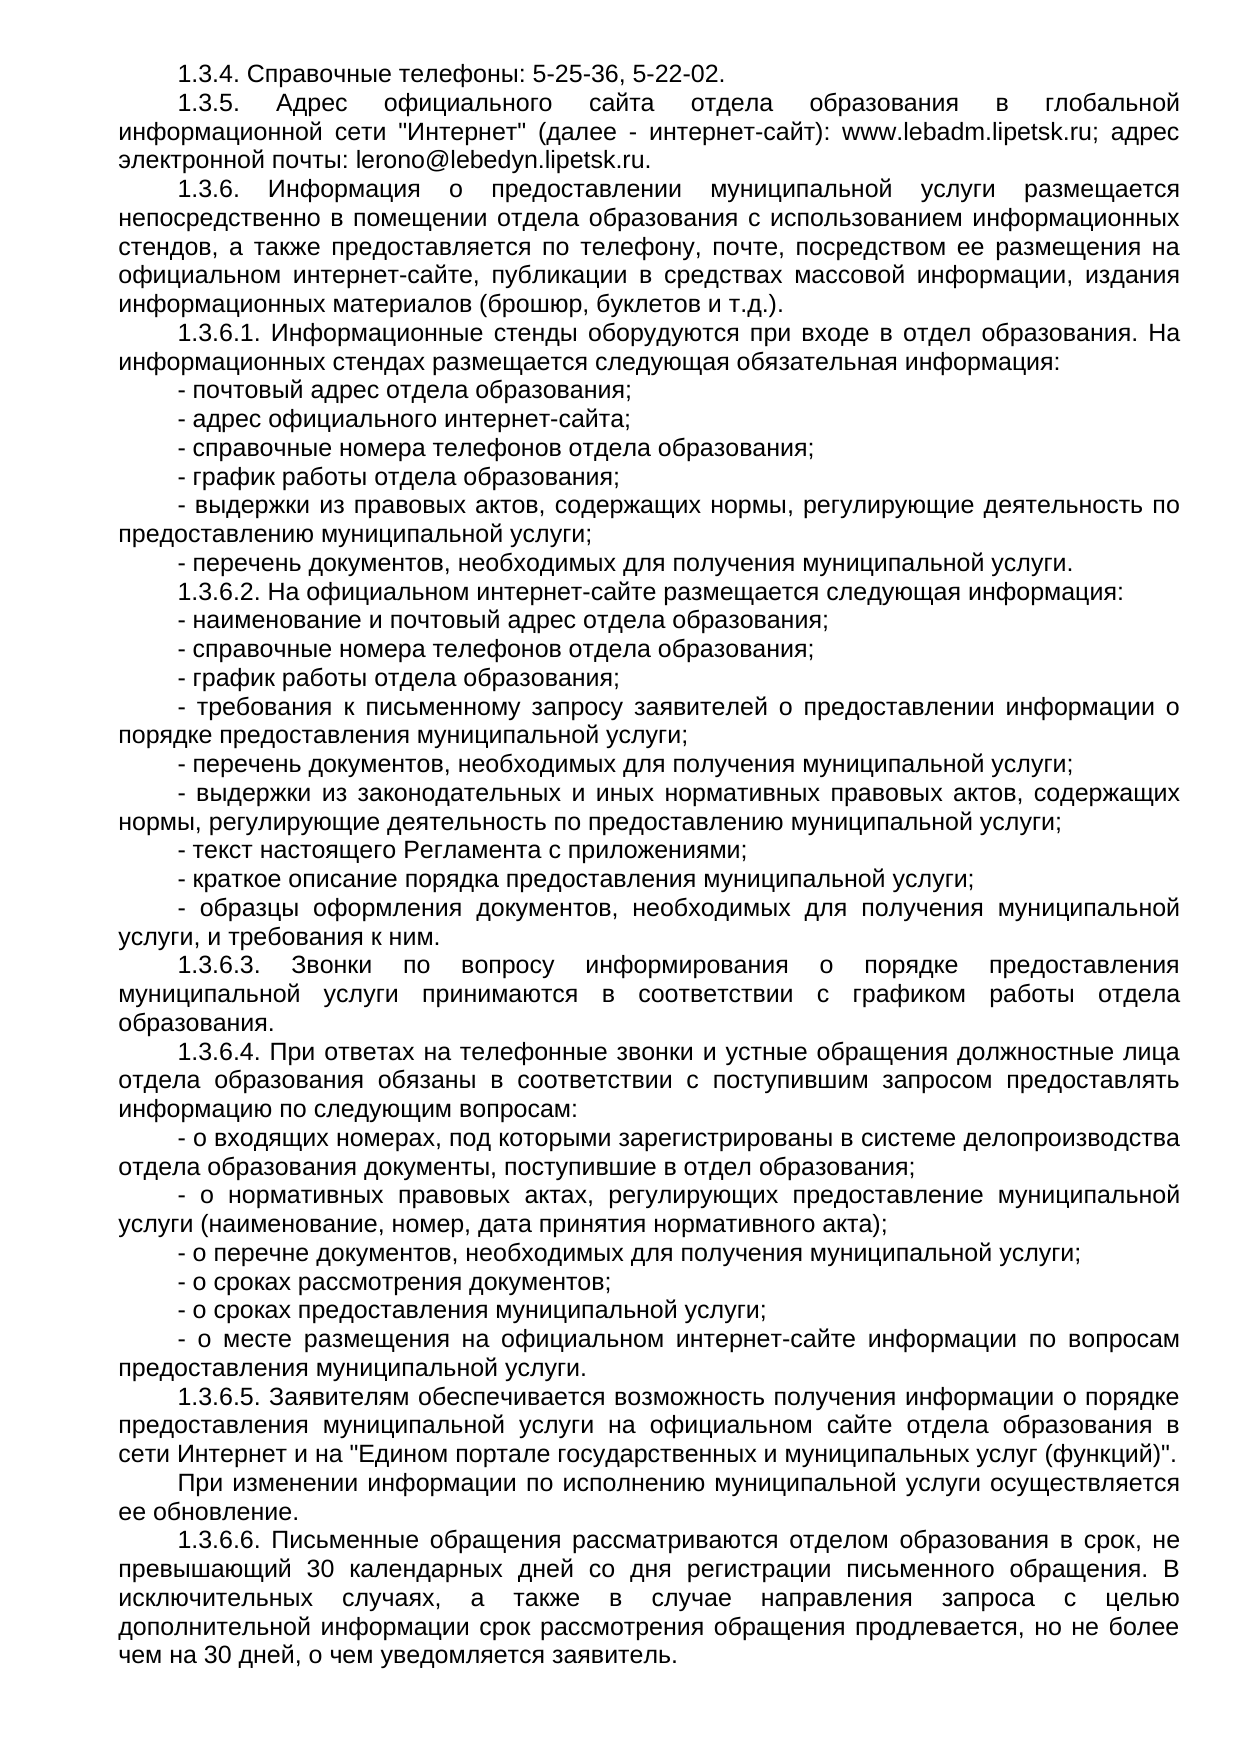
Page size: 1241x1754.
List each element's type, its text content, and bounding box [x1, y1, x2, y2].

text 1.3.6.5. Заявителям обеспечивается возможность получения информации о порядке предоставления муниципальной услуги на официальном сайте отдела образования в сети Интернет и на "Едином портале государственных и муниципальных услуг (функций)". [118, 1382, 1181, 1468]
text - текст настоящего Регламента с приложениями; [118, 835, 1181, 864]
text - почтовый адрес отдела образования; [118, 375, 1181, 404]
text - о перечне документов, необходимых для получения муниципальной услуги; [118, 1238, 1181, 1267]
text - выдержки из правовых актов, содержащих нормы, регулирующие деятельность по предоставлению муниципальной услуги; [118, 490, 1181, 548]
text 1.3.6.2. На официальном интернет-сайте размещается следующая информация: [118, 577, 1181, 605]
text - краткое описание порядка предоставления муниципальной услуги; [118, 864, 1181, 893]
text 1.3.6.1. Информационные стенды оборудуются при входе в отдел образования. На информационных стендах размещается следующая обязательная информация: [118, 318, 1181, 375]
text - о входящих номерах, под которыми зарегистрированы в системе делопроизводства отдела образования документы, поступившие в отдел образования; [118, 1123, 1181, 1180]
text 1.3.6. Информация о предоставлении муниципальной услуги размещается непосредственно в помещении отдела образования с использованием информационных стендов, а также предоставляется по телефону, почте, посредством ее размещения на официальном интернет-сайте, публикации в средствах массовой информации, издания информационных материалов (брошюр, буклетов и т.д.). [118, 174, 1181, 318]
text - требования к письменному запросу заявителей о предоставлении информации о порядке предоставления муниципальной услуги; [118, 692, 1181, 749]
text - график работы отдела образования; [118, 663, 1181, 692]
text 1.3.5. Адрес официального сайта отдела образования в глобальной информационной сети "Интернет" (далее - интернет-сайт): www.lebadm.lipetsk.ru; адрес электронной почты: lerono@lebedyn.lipetsk.ru. [118, 88, 1181, 174]
text 1.3.6.3. Звонки по вопросу информирования о порядке предоставления муниципальной услуги принимаются в соответствии с графиком работы отдела образования. [118, 950, 1181, 1037]
text - перечень документов, необходимых для получения муниципальной услуги; [118, 749, 1181, 778]
text - о сроках рассмотрения документов; [118, 1267, 1181, 1295]
text - перечень документов, необходимых для получения муниципальной услуги. [118, 548, 1181, 577]
text 1.3.4. Справочные телефоны: 5-25-36, 5-22-02. [118, 59, 1181, 88]
text - о месте размещения на официальном интернет-сайте информации по вопросам предоставления муниципальной услуги. [118, 1324, 1181, 1382]
text - справочные номера телефонов отдела образования; [118, 634, 1181, 663]
text 1.3.6.4. При ответах на телефонные звонки и устные обращения должностные лица отдела образования обязаны в соответствии с поступившим запросом предоставлять информацию по следующим вопросам: [118, 1037, 1181, 1123]
text - образцы оформления документов, необходимых для получения муниципальной услуги, и требования к ним. [118, 893, 1181, 950]
text При изменении информации по исполнению муниципальной услуги осуществляется ее обновление. [118, 1468, 1181, 1525]
text 1.3.6.6. Письменные обращения рассматриваются отделом образования в срок, не превышающий 30 календарных дней со дня регистрации письменного обращения. В исключительных случаях, а также в случае направления запроса с целью дополнительной информации срок рассмотрения обращения продлевается, но не более чем на 30 дней, о чем уведомляется заявитель. [118, 1525, 1181, 1669]
text - адрес официального интернет-сайта; [118, 404, 1181, 433]
text - график работы отдела образования; [118, 462, 1181, 490]
text - наименование и почтовый адрес отдела образования; [118, 605, 1181, 634]
text - о нормативных правовых актах, регулирующих предоставление муниципальной услуги (наименование, номер, дата принятия нормативного акта); [118, 1180, 1181, 1238]
text - о сроках предоставления муниципальной услуги; [118, 1295, 1181, 1324]
text - выдержки из законодательных и иных нормативных правовых актов, содержащих нормы, регулирующие деятельность по предоставлению муниципальной услуги; [118, 778, 1181, 835]
text - справочные номера телефонов отдела образования; [118, 433, 1181, 462]
